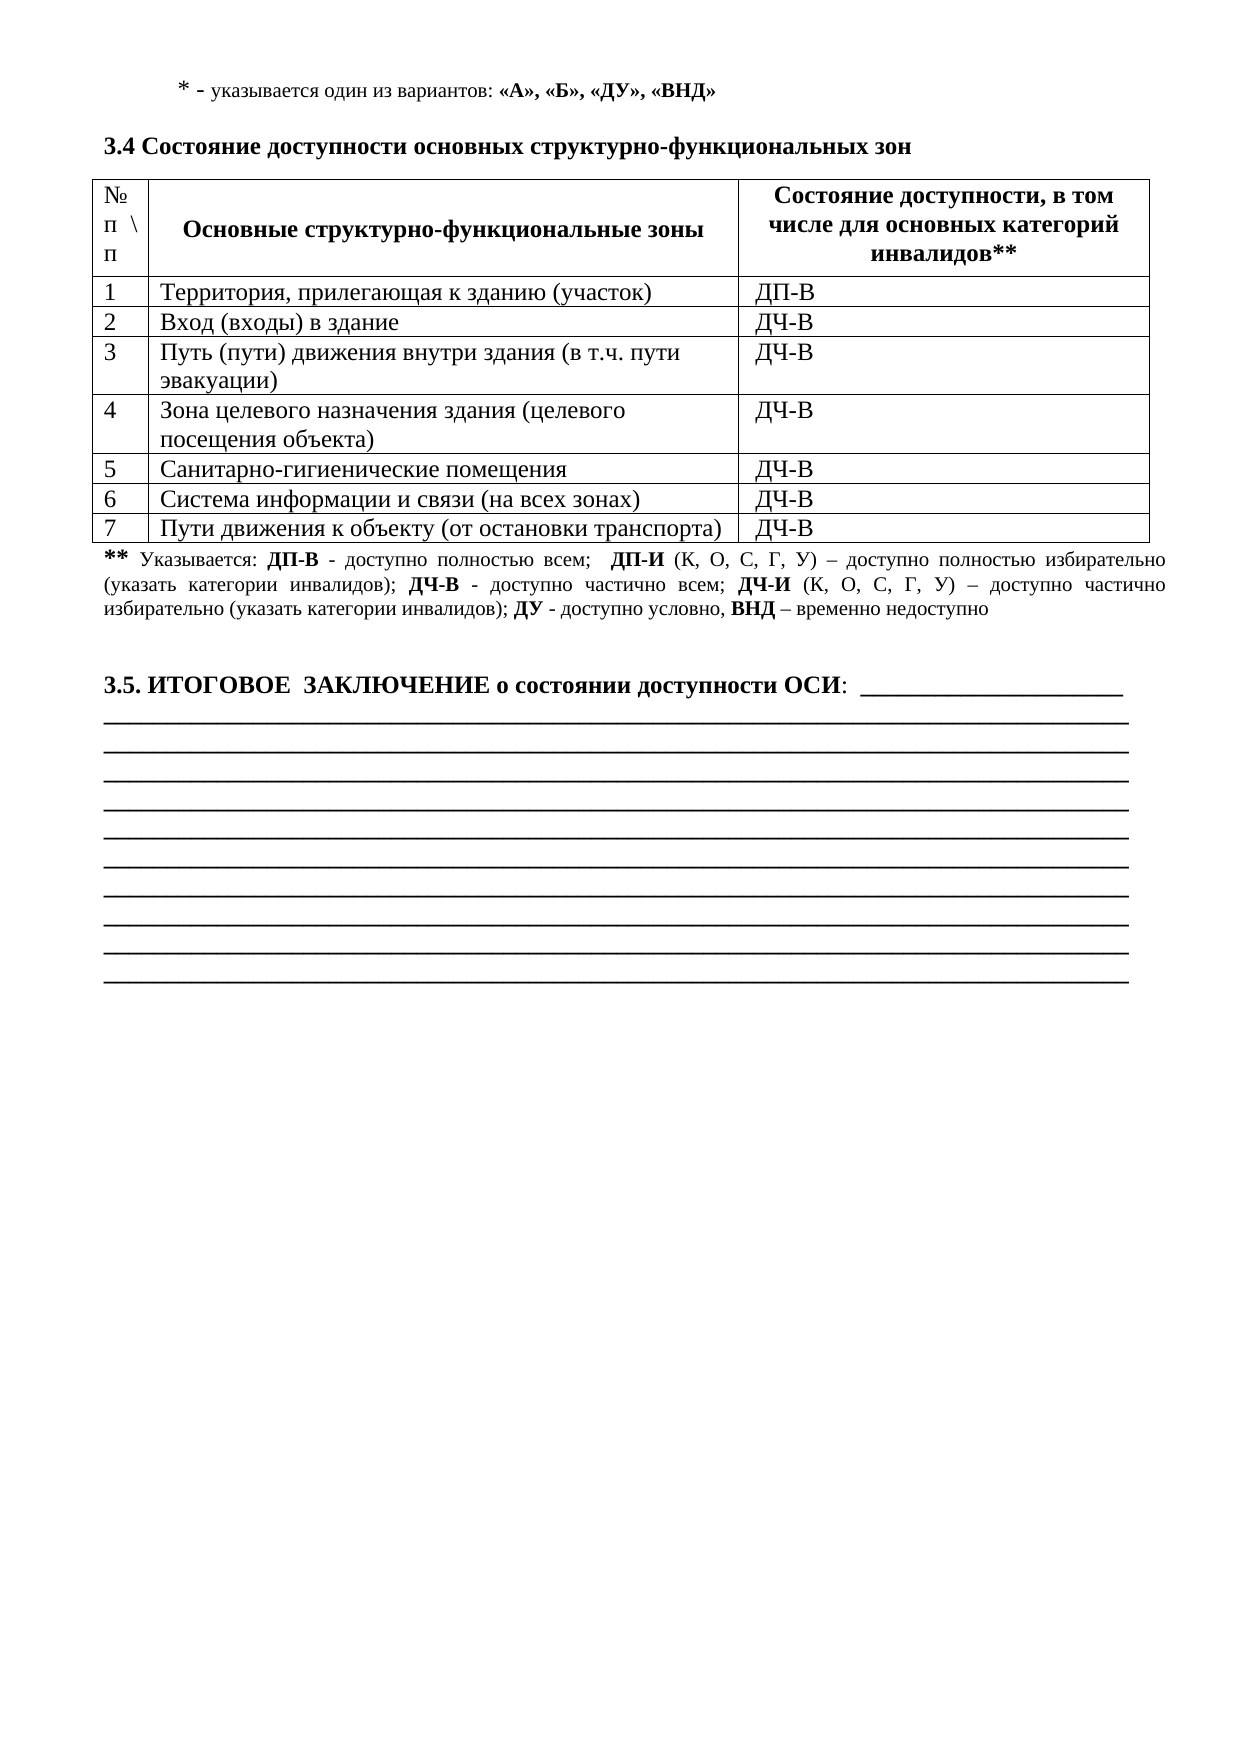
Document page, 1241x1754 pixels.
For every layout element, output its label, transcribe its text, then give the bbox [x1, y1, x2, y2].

table_cell ДЧ-В [739, 484, 1149, 512]
text __________________________________________________________________________________ [103, 698, 1167, 727]
text * - указывается один из вариантов: «А», «Б», «ДУ», «ВНД» [103, 74, 1167, 103]
table_header Основные структурно-функциональные зоны [149, 180, 738, 276]
table_cell Санитарно-гигиенические помещения [149, 454, 738, 483]
text __________________________________________________________________________________ __________________________________________________________________________________ __________________________________________________________________________________ __________________________________________________________________________________ __________________________________________________________________________________ __________________________________________________________________________________ __________________________________________________________________________________ __________________________________________________________________________________ __________________________________________________________________________________ [103, 727, 1167, 986]
table_cell Пути движения к объекту (от остановки транспорта) [149, 514, 738, 542]
table_cell 2 [93, 307, 148, 336]
table_cell 6 [93, 484, 148, 512]
table_cell Вход (входы) в здание [149, 307, 738, 336]
table_header № п \п [93, 180, 148, 276]
text 3.5. ИТОГОВОЕ ЗАКЛЮЧЕНИЕ о состоянии доступности ОСИ: _____________________ [103, 670, 1167, 698]
table_cell Система информации и связи (на всех зонах) [149, 484, 738, 512]
table_cell 5 [93, 454, 148, 483]
table_cell ДП-В [739, 277, 1149, 306]
text ** Указывается: ДП-В - доступно полностью всем; ДП-И (К, О, С, Г, У) – доступно полностью избирательно (указать категории инвалидов); ДЧ-В - доступно частично всем; ДЧ-И (К, О, С, Г, У) – доступно частично избирательно (указать категории инвалидов); ДУ - доступно условно, ВНД – временно недоступно [103, 543, 1167, 620]
table_cell ДЧ-В [739, 395, 1149, 453]
table_cell ДЧ-В [739, 514, 1149, 542]
table_cell Путь (пути) движения внутри здания (в т.ч. пути эвакуации) [149, 337, 738, 394]
table_cell 7 [93, 514, 148, 542]
table_cell 1 [93, 277, 148, 306]
table_cell ДЧ-В [739, 454, 1149, 483]
text 3.4 Состояние доступности основных структурно-функциональных зон [103, 131, 1167, 160]
table_cell Зона целевого назначения здания (целевого посещения объекта) [149, 395, 738, 453]
table_cell 4 [93, 395, 148, 453]
table_header Состояние доступности, в том числе для основных категорий инвалидов** [739, 180, 1149, 276]
table_cell Территория, прилегающая к зданию (участок) [149, 277, 738, 306]
table_cell 3 [93, 337, 148, 394]
table_cell ДЧ-В [739, 307, 1149, 336]
table_cell ДЧ-В [739, 337, 1149, 394]
